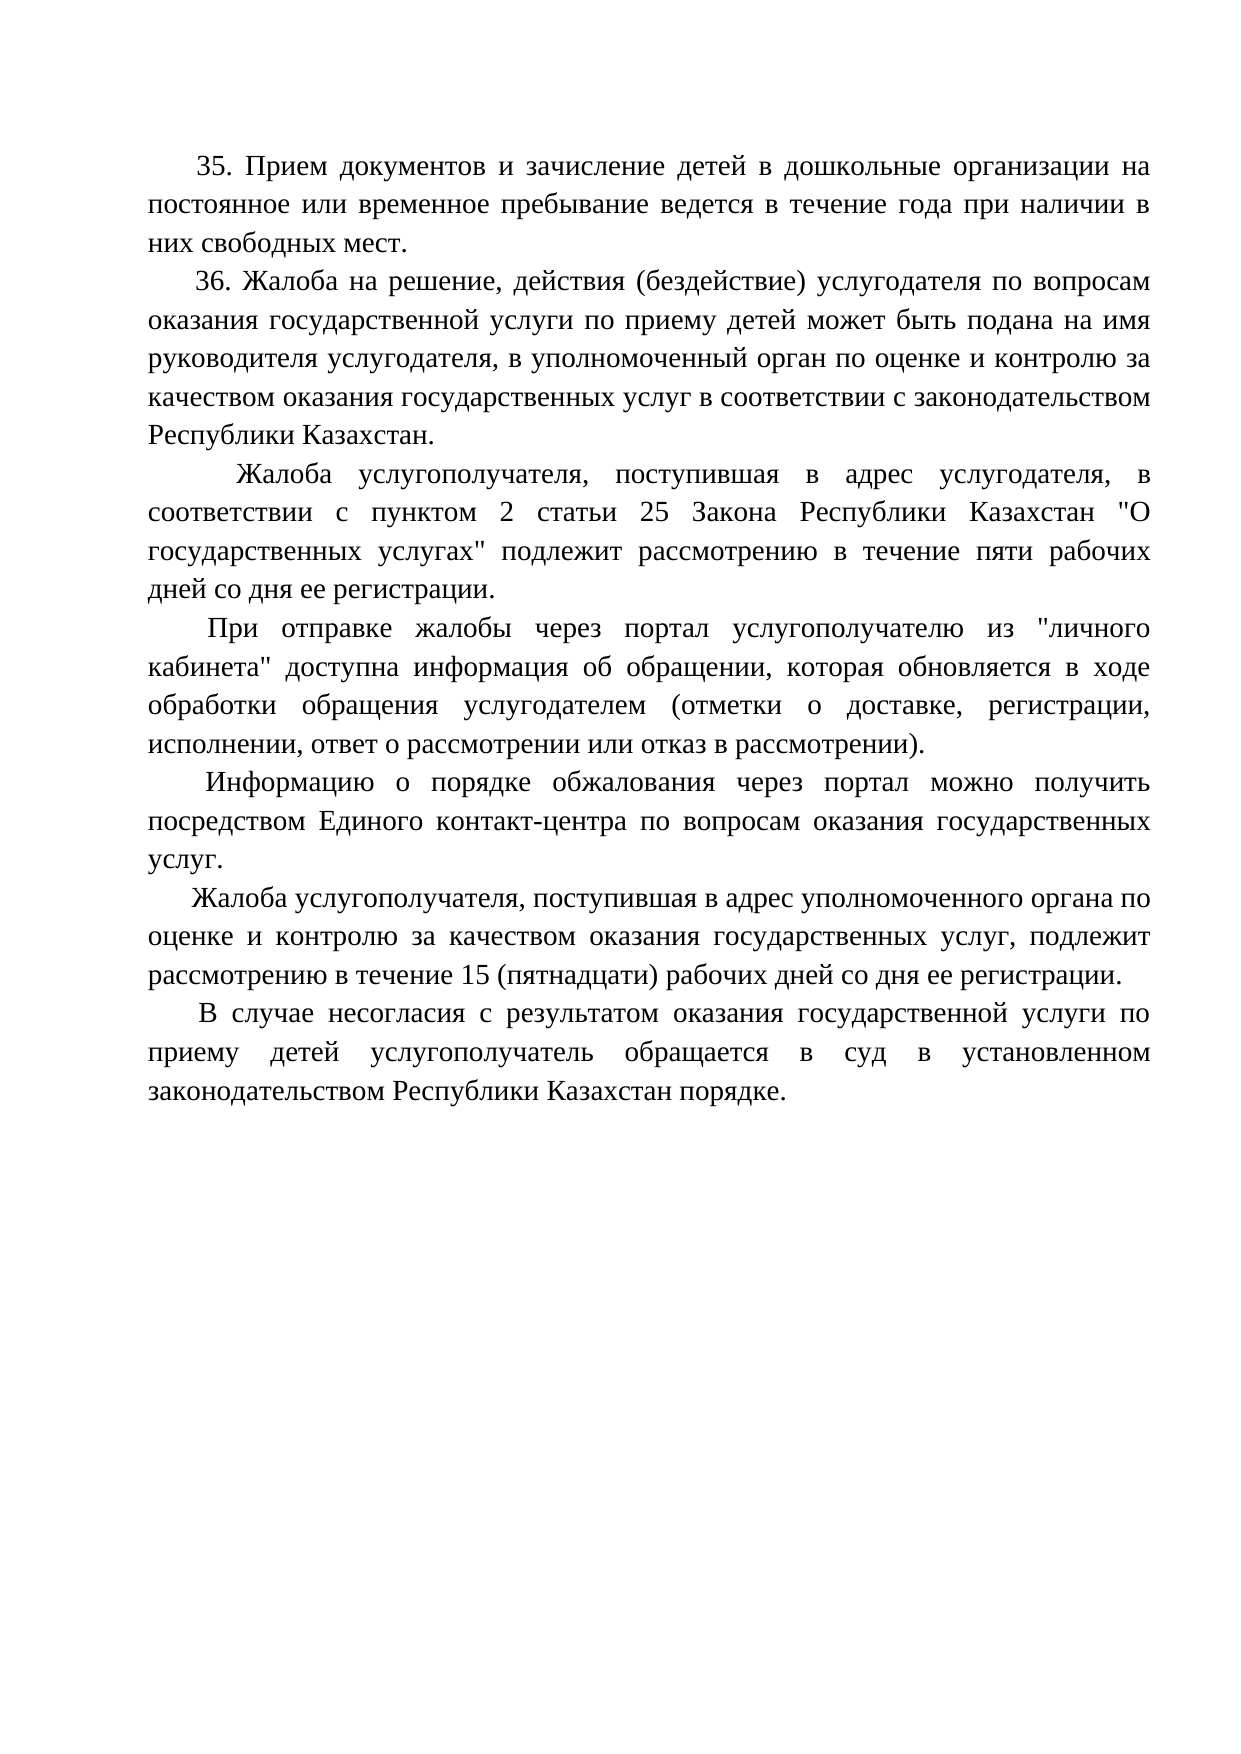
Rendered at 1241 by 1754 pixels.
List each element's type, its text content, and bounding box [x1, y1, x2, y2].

text 36. Жалоба на решение, действия (бездействие) услугодателя по вопросам оказания государственной услуги по приему детей может быть подана на имя руководителя услугодателя, в уполномоченный орган по оценке и контролю за качеством оказания государственных услуг в соответствии с законодательством Республики Казахстан. [148, 263, 1152, 451]
text Информацию о порядке обжалования через портал можно получить посредством Единого контакт-центра по вопросам оказания государственных услуг. [148, 764, 1152, 875]
text В случае несогласия с результатом оказания государственной услуги по приему детей услугополучатель обращается в суд в установленном законодательством Республики Казахстан порядке. [148, 996, 1152, 1106]
text Жалоба услугополучателя, поступившая в адрес уполномоченного органа по оценке и контролю за качеством оказания государственных услуг, подлежит рассмотрению в течение 15 (пятнадцати) рабочих дней со дня ее регистрации. [148, 880, 1152, 991]
text При отправке жалобы через портал услугополучателю из "личного кабинета" доступна информация об обращении, которая обновляется в ходе обработки обращения услугодателем (отметки о доставке, регистрации, исполнении, ответ о рассмотрении или отказ в рассмотрении). [148, 610, 1152, 759]
text 35. Прием документов и зачисление детей в дошкольные организации на постоянное или временное пребывание ведется в течение года при наличии в них свободных мест. [148, 148, 1152, 258]
text Жалоба услугополучателя, поступившая в адрес услугодателя, в соответствии с пунктом 2 статьи 25 Закона Республики Казахстан "О государственных услугах" подлежит рассмотрению в течение пяти рабочих дней со дня ее регистрации. [148, 456, 1152, 605]
